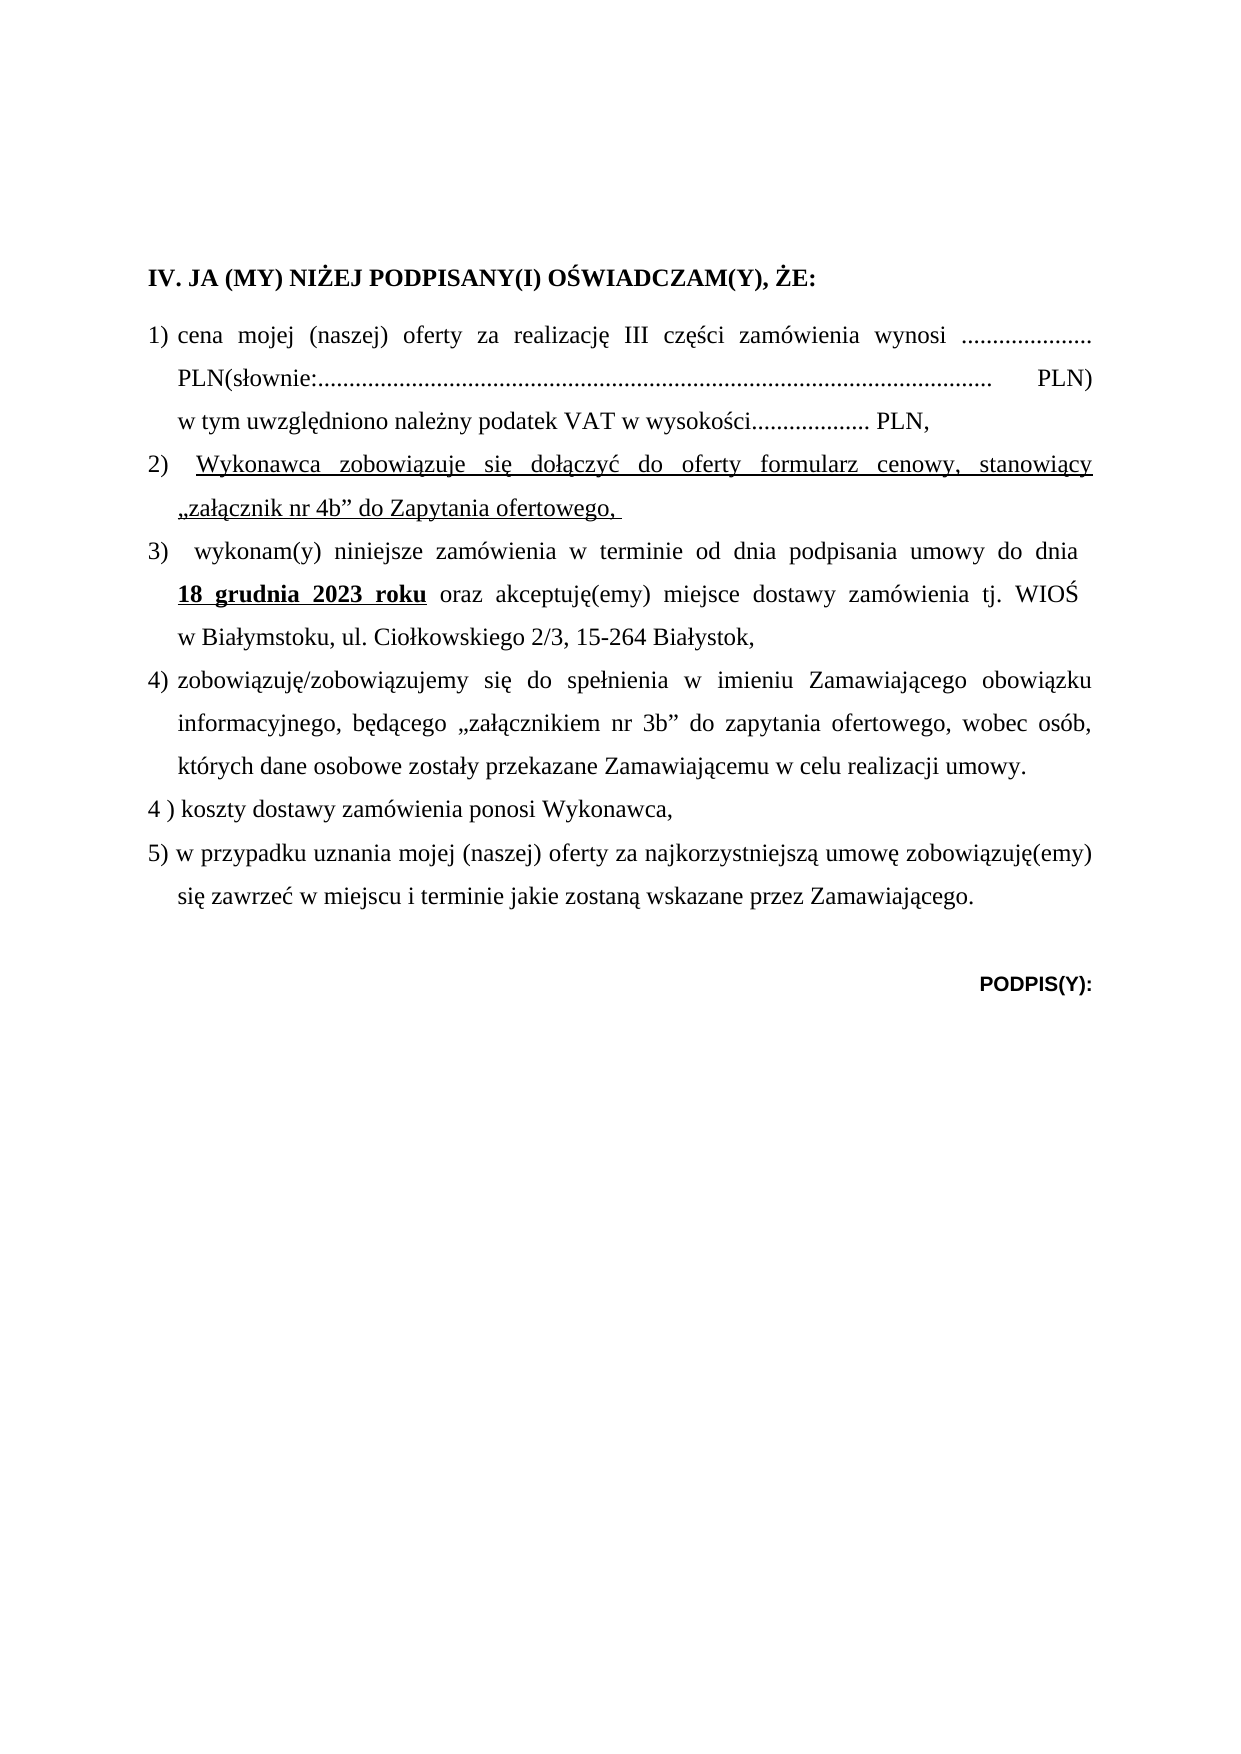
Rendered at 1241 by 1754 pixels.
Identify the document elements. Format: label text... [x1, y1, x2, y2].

text 4 ) koszty dostawy zamówienia ponosi Wykonawca, [148, 794, 1093, 823]
list Wykonawca zobowiązuje się dołączyć do oferty formularz cenowy, stanowiący „załącznik nr 4b” do Zapytania ofertowego, [148, 449, 1093, 521]
text 3) wykonam(y) niniejsze zamówienia w terminie od dnia podpisania umowy do dnia 18 grudnia 2023 roku oraz akceptuję(emy) miejsce dostawy zamówienia tj. WIOŚ w Białymstoku, ul. Ciołkowskiego 2/3, 15-264 Białystok, [148, 536, 1093, 651]
text PODPIS(Y): [148, 972, 1093, 996]
text 4) zobowiązuję/zobowiązujemy się do spełnienia w imieniu Zamawiającego obowiązku informacyjnego, będącego „załącznikiem nr 3b” do zapytania ofertowego, wobec osób, których dane osobowe zostały przekazane Zamawiającemu w celu realizacji umowy. [148, 665, 1093, 780]
text 5) w przypadku uznania mojej (naszej) oferty za najkorzystniejszą umowę zobowiązuję(emy) się zawrzeć w miejscu i terminie jakie zostaną wskazane przez Zamawiającego. [148, 838, 1093, 909]
text IV. JA (MY) NIŻEJ PODPISANY(I) OŚWIADCZAM(Y), ŻE: [148, 263, 1093, 291]
list cena mojej (naszej) oferty za realizację III części zamówienia wynosi ..................... PLN(słownie:............................................................................................................ PLN) w tym uwzględniono należny podatek VAT w wysokości................... PLN, [148, 320, 1093, 435]
